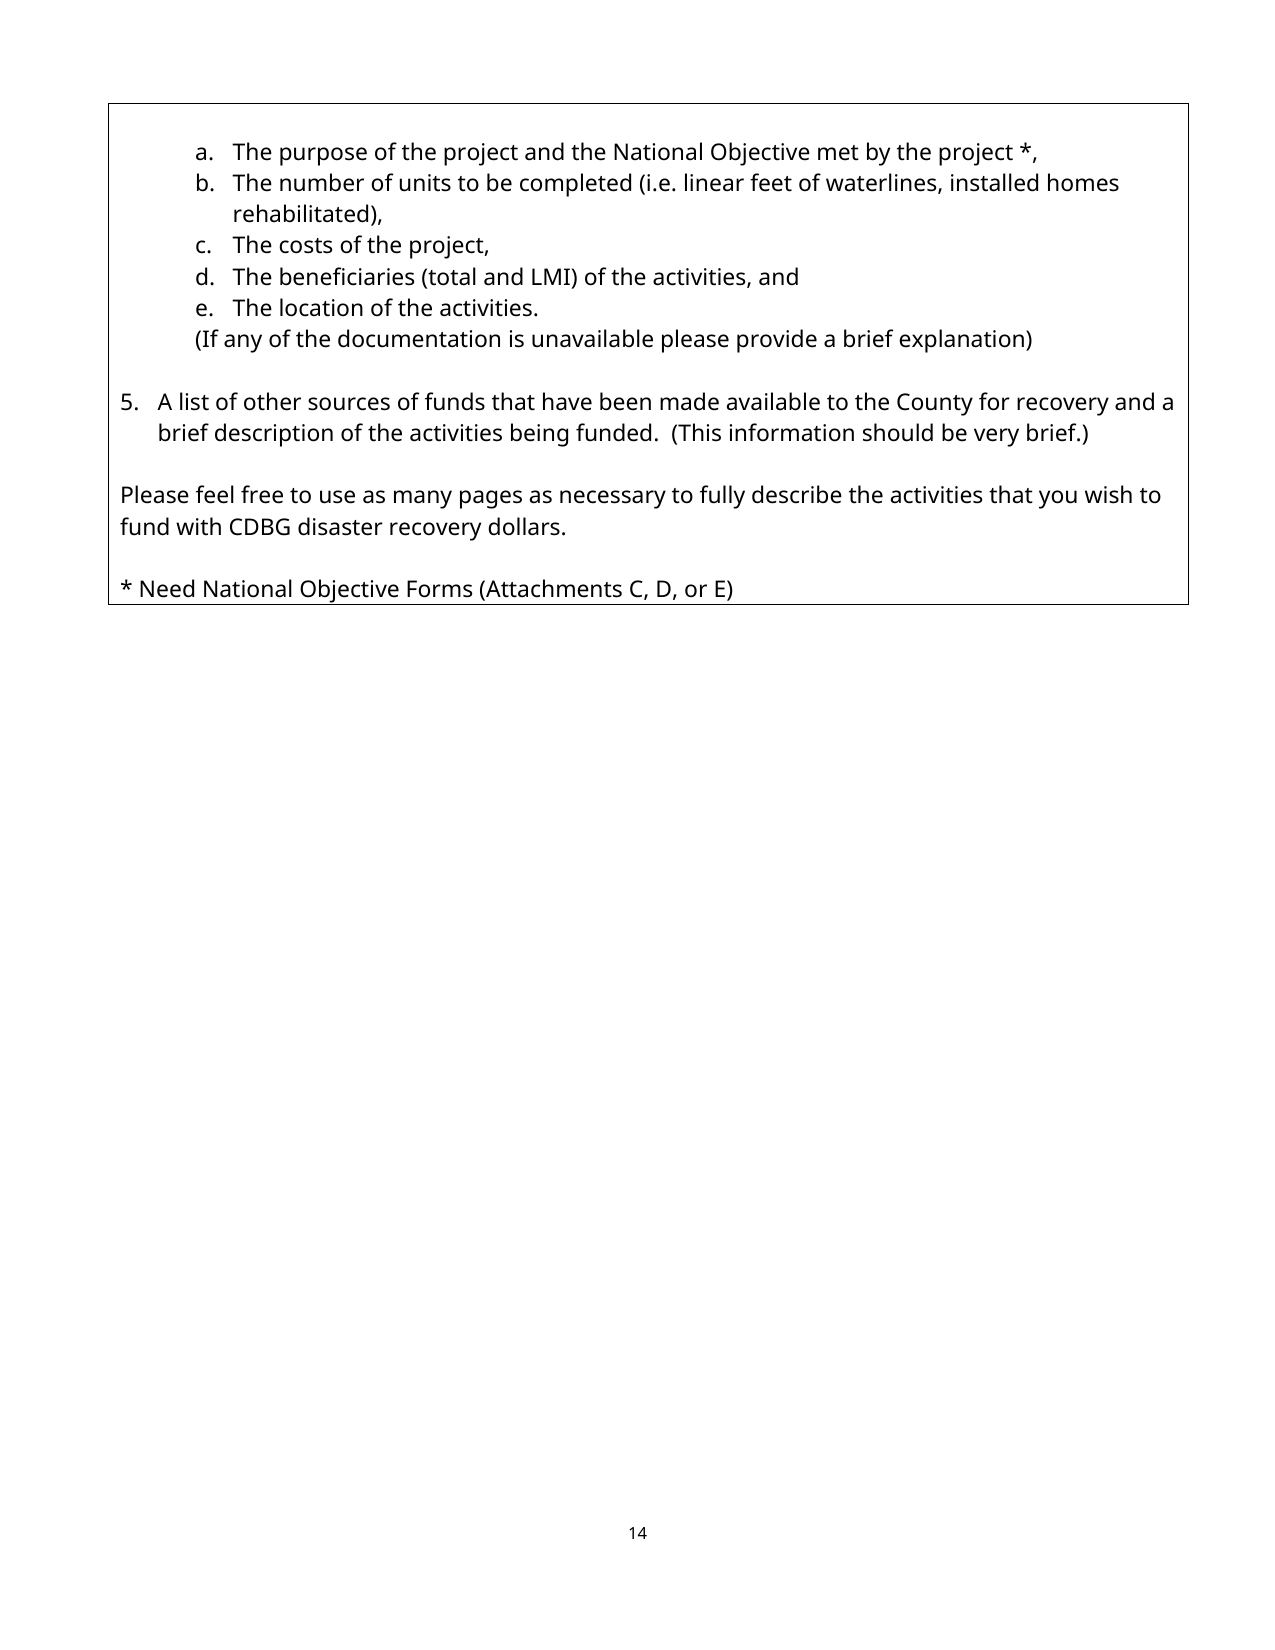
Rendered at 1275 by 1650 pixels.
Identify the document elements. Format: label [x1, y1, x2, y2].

table_cell [109, 104, 1188, 604]
